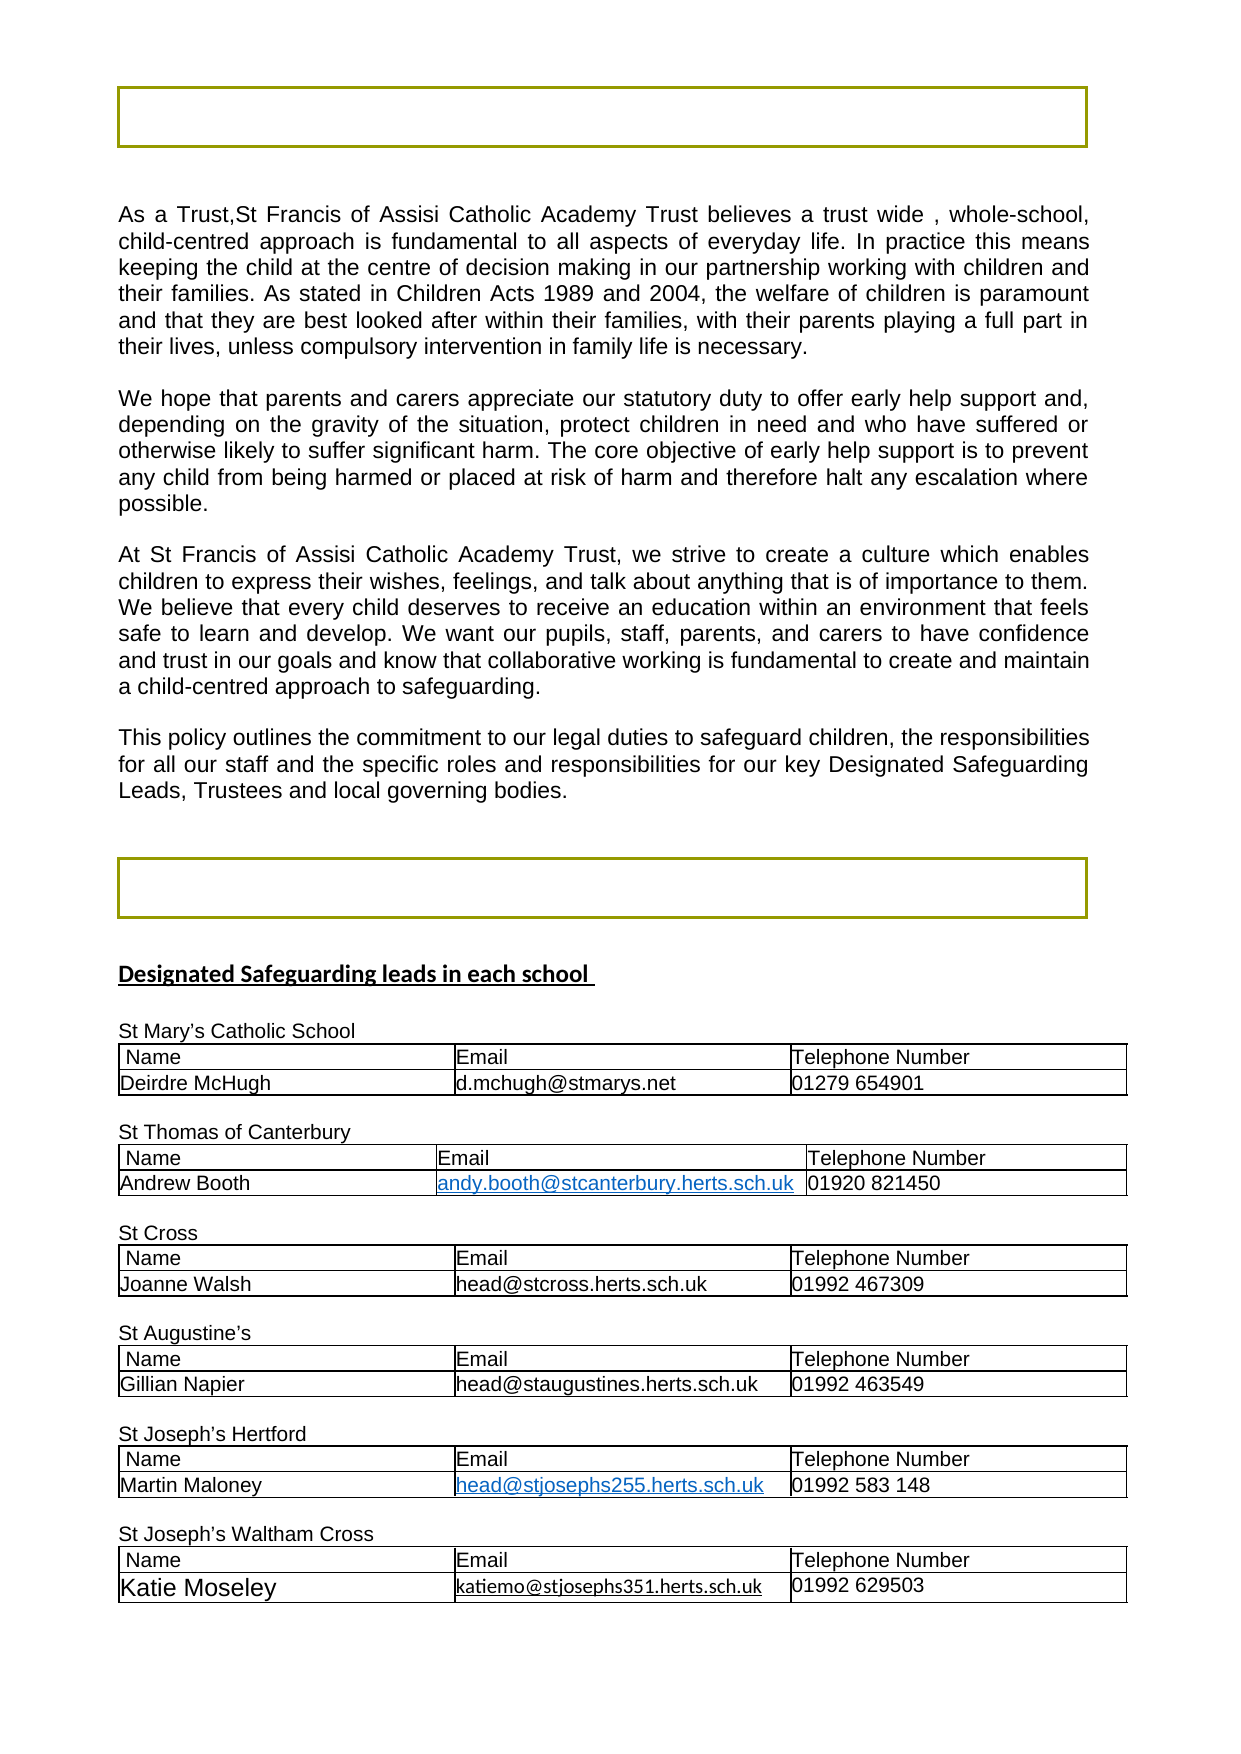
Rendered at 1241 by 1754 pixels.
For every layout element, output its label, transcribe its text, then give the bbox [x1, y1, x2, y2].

table_header Name [120, 1547, 455, 1571]
table_cell head@staugustines.herts.sch.uk [456, 1372, 790, 1396]
table_cell Andrew Booth [120, 1171, 436, 1195]
table_header Email [456, 1547, 791, 1571]
table_header Name [120, 1045, 454, 1069]
table_header Email [456, 1246, 790, 1270]
table_header Telephone Number [792, 1045, 1126, 1069]
table_header Telephone Number [792, 1346, 1126, 1370]
text St Mary’s Catholic School [118, 1019, 1090, 1043]
text St Joseph’s Hertford [118, 1421, 1090, 1445]
table_cell 01992 629503 [792, 1573, 1126, 1602]
table_cell Deirdre McHugh [120, 1070, 454, 1094]
text Designated Safeguarding leads in each school [118, 958, 1090, 989]
table_cell 01992 583 148 [792, 1472, 1126, 1496]
text This policy outlines the commitment to our legal duties to safeguard children, the responsibilities for all our staff and the specific roles and responsibilities for our key Designated Safeguarding Leads, Trustees and local governing bodies. [118, 724, 1090, 803]
table_cell 01920 821450 [807, 1171, 1126, 1195]
table_cell d.mchugh@stmarys.net [456, 1070, 790, 1094]
table_header Email [437, 1145, 806, 1169]
table_cell head@stjosephs255.herts.sch.uk [456, 1472, 790, 1496]
table_cell head@stcross.herts.sch.uk [456, 1271, 790, 1295]
text St Cross [118, 1220, 1090, 1244]
table_header Email [456, 1346, 790, 1370]
table_header Telephone Number [807, 1145, 1126, 1169]
text As a Trust,St Francis of Assisi Catholic Academy Trust believes a trust wide , whole-school, child-centred approach is fundamental to all aspects of everyday life. In practice this means keeping the child at the centre of decision making in our partnership working with children and their families. As stated in Children Acts 1989 and 2004, the welfare of children is paramount and that they are best looked after within their families, with their parents playing a full part in their lives, unless compulsory intervention in family life is necessary. [118, 201, 1090, 359]
text St Thomas of Canterbury [118, 1120, 1090, 1144]
table_header Name [120, 1145, 436, 1169]
table_cell 01992 467309 [792, 1271, 1126, 1295]
table_cell Gillian Napier [120, 1372, 454, 1396]
table_cell Katie Moseley [120, 1573, 454, 1602]
text St Joseph’s Waltham Cross [118, 1522, 1090, 1546]
table_header Email [456, 1447, 790, 1471]
table_cell katiemo@stjosephs351.herts.sch.uk [456, 1573, 790, 1602]
text We hope that parents and carers appreciate our statutory duty to offer early help support and, depending on the gravity of the situation, protect children in need and who have suffered or otherwise likely to suffer significant harm. The core objective of early help support is to prevent any child from being harmed or placed at risk of harm and therefore halt any escalation where possible. [118, 384, 1090, 516]
table_header Name [120, 1246, 454, 1270]
table_header Telephone Number [792, 1447, 1126, 1471]
table_header Telephone Number [792, 1246, 1126, 1270]
table_header Name [120, 1447, 454, 1471]
table_cell 01992 463549 [792, 1372, 1126, 1396]
text At St Francis of Assisi Catholic Academy Trust, we strive to create a culture which enables children to express their wishes, feelings, and talk about anything that is of importance to them. We believe that every child deserves to receive an education within an environment that feels safe to learn and develop. We want our pupils, staff, parents, and carers to have confidence and trust in our goals and know that collaborative working is fundamental to create and maintain a child-centred approach to safeguarding. [118, 541, 1090, 699]
table_cell Joanne Walsh [120, 1271, 454, 1295]
table_header Email [456, 1045, 790, 1069]
text St Augustine’s [118, 1321, 1090, 1345]
table_cell 01279 654901 [792, 1070, 1126, 1094]
table_header Telephone Number [792, 1547, 1126, 1571]
table_cell andy.booth@stcanterbury.herts.sch.uk [437, 1171, 806, 1195]
table_header Name [120, 1346, 454, 1370]
table_cell Martin Maloney [120, 1472, 454, 1496]
